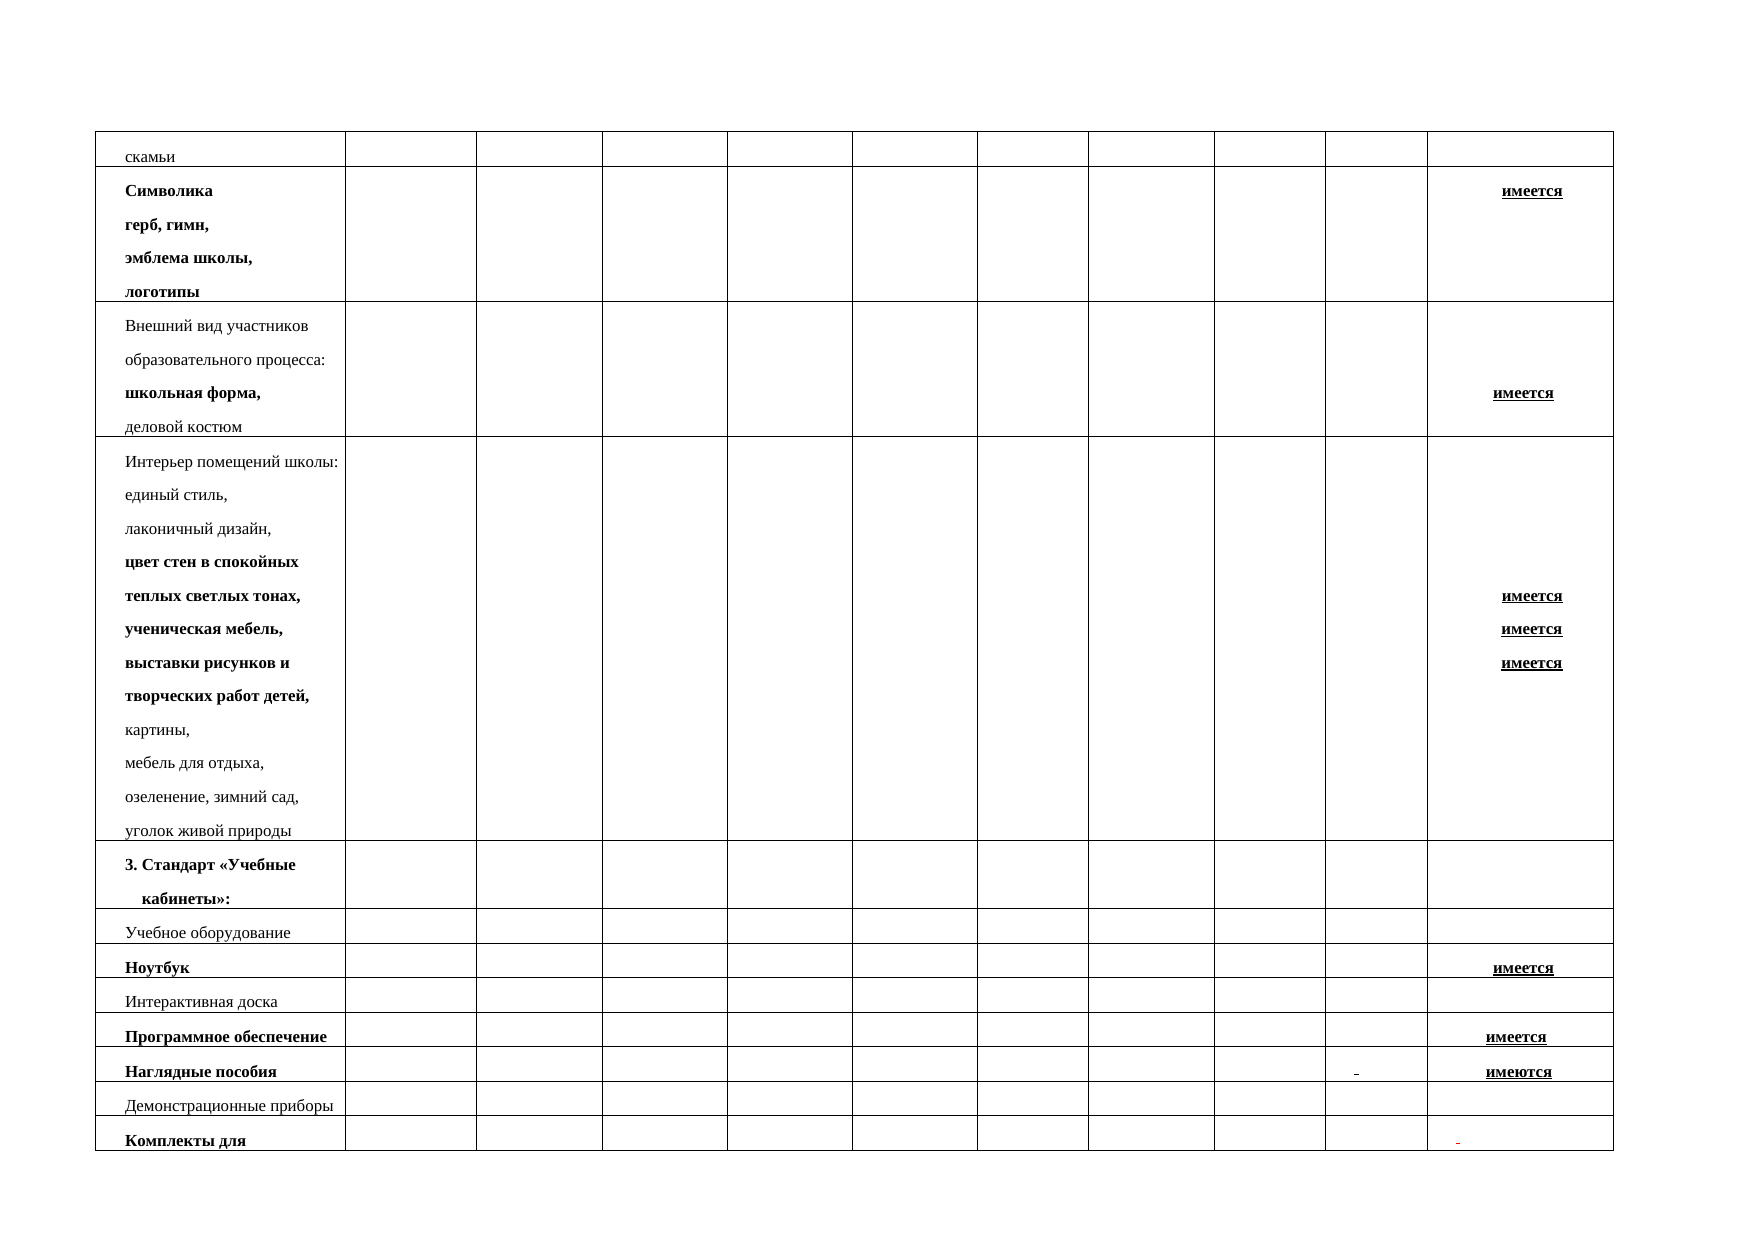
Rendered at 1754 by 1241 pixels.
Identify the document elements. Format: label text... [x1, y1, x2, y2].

table_cell [477, 978, 602, 1012]
table_cell [1428, 132, 1613, 166]
table_cell [346, 437, 476, 840]
table_cell [1215, 437, 1325, 840]
table_cell [603, 1116, 727, 1150]
table_cell Учебное оборудование [96, 909, 345, 942]
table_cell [96, 132, 345, 166]
table_cell Внешний вид участников образовательного процесса: школьная форма, деловой костюм [96, 302, 345, 436]
table_cell [978, 437, 1088, 840]
table_cell [346, 1082, 476, 1115]
table_cell [978, 978, 1088, 1012]
table_cell [1326, 944, 1427, 977]
table_cell [978, 132, 1088, 166]
table_cell имеется [1428, 944, 1613, 977]
table_cell [1089, 1013, 1214, 1046]
table_cell [853, 132, 977, 166]
table_cell [853, 909, 977, 942]
table_cell [346, 1116, 476, 1150]
table_cell [477, 841, 602, 908]
table_cell [853, 978, 977, 1012]
table_cell [728, 1047, 852, 1081]
table_cell [346, 132, 476, 166]
table_cell [1089, 978, 1214, 1012]
table_cell [853, 944, 977, 977]
table_cell [477, 1047, 602, 1081]
table_cell [346, 1013, 476, 1046]
table_cell [728, 841, 852, 908]
table_cell [1326, 132, 1427, 166]
table_cell [1215, 167, 1325, 301]
table_cell [978, 1013, 1088, 1046]
table_cell [728, 1082, 852, 1115]
table_cell [477, 437, 602, 840]
table_cell Интерьер помещений школы: единый стиль, лаконичный дизайн, цвет стен в спокойных теплых светлых тонах, ученическая мебель, выставки рисунков и творческих работ детей, картины, мебель для отдыха, озеленение, зимний сад, уголок живой природы [96, 437, 345, 840]
table_cell [728, 1116, 852, 1150]
table_cell [1326, 1047, 1427, 1081]
table_cell [1215, 1013, 1325, 1046]
table_cell [1326, 302, 1427, 436]
table_cell [477, 909, 602, 942]
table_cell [96, 1116, 345, 1150]
table_cell [346, 1047, 476, 1081]
table_cell [728, 167, 852, 301]
table_cell Демонстрационные приборы [96, 1082, 345, 1115]
table_cell [728, 302, 852, 436]
table_cell [1089, 841, 1214, 908]
table_cell [1326, 1116, 1427, 1150]
table_cell [1428, 978, 1613, 1012]
table_cell [346, 978, 476, 1012]
table_cell [603, 909, 727, 942]
table_cell [1215, 978, 1325, 1012]
table_cell [477, 302, 602, 436]
table_cell [346, 841, 476, 908]
table_cell [978, 1047, 1088, 1081]
table_cell [1089, 132, 1214, 166]
table_cell [477, 1116, 602, 1150]
table_cell [853, 1047, 977, 1081]
table_cell [1089, 437, 1214, 840]
table_cell [1326, 167, 1427, 301]
table_cell [853, 167, 977, 301]
table_cell Ноутбук [96, 944, 345, 977]
table_cell [853, 1082, 977, 1115]
table_cell Наглядные пособия [96, 1047, 345, 1081]
table_cell [1089, 944, 1214, 977]
table_cell [1326, 1082, 1427, 1115]
table_cell [728, 944, 852, 977]
table_cell [728, 909, 852, 942]
table_cell [1326, 841, 1427, 908]
table_cell [853, 437, 977, 840]
table_cell [978, 909, 1088, 942]
table_cell [728, 978, 852, 1012]
table_cell [1215, 909, 1325, 942]
table_cell [728, 132, 852, 166]
table_cell [1215, 1116, 1325, 1150]
table_cell [1089, 1082, 1214, 1115]
table_cell [1215, 1047, 1325, 1081]
table_cell [978, 1082, 1088, 1115]
table_cell [1428, 1116, 1613, 1150]
table_cell [1089, 909, 1214, 942]
table_cell [1215, 944, 1325, 977]
table_cell [728, 1013, 852, 1046]
table_cell [477, 132, 602, 166]
table_cell [477, 167, 602, 301]
table_cell [728, 437, 852, 840]
table_cell [978, 302, 1088, 436]
table_cell [603, 302, 727, 436]
table_cell [1089, 302, 1214, 436]
table_cell [1326, 909, 1427, 942]
table_cell [603, 1047, 727, 1081]
table_cell Интерактивная доска [96, 978, 345, 1012]
table_cell [603, 1013, 727, 1046]
table_cell 3. Стандарт «Учебные кабинеты»: [96, 841, 345, 908]
table_cell [1428, 841, 1613, 908]
table_cell [1428, 909, 1613, 942]
table_cell [978, 841, 1088, 908]
table_cell [1326, 437, 1427, 840]
table_cell [1215, 841, 1325, 908]
table_cell [603, 437, 727, 840]
table_cell [603, 944, 727, 977]
table_cell [346, 909, 476, 942]
table_cell [853, 1013, 977, 1046]
table_cell [853, 1116, 977, 1150]
table_cell [603, 132, 727, 166]
table_cell имеются [1428, 1047, 1613, 1081]
table_cell [346, 944, 476, 977]
table_cell [1089, 1047, 1214, 1081]
table_cell [853, 841, 977, 908]
table_cell [477, 944, 602, 977]
table_cell Символика герб, гимн, эмблема школы, логотипы [96, 167, 345, 301]
table_cell [477, 1013, 602, 1046]
table_cell [1215, 1082, 1325, 1115]
table_cell имеется имеется имеется [1428, 437, 1613, 840]
table_cell [1215, 302, 1325, 436]
table_cell [346, 302, 476, 436]
table_cell [978, 167, 1088, 301]
table_cell имеется [1428, 167, 1613, 301]
table_cell [1326, 1013, 1427, 1046]
table_cell [603, 1082, 727, 1115]
table_cell [346, 167, 476, 301]
table_cell [1089, 1116, 1214, 1150]
table_cell имеется [1428, 302, 1613, 436]
table_cell [978, 944, 1088, 977]
table_cell [853, 302, 977, 436]
table_cell [1326, 978, 1427, 1012]
table_cell [603, 841, 727, 908]
table_cell [603, 978, 727, 1012]
table_cell [603, 167, 727, 301]
table_cell [978, 1116, 1088, 1150]
table_cell [1215, 132, 1325, 166]
table_cell Программное обеспечение [96, 1013, 345, 1046]
table_cell [1428, 1082, 1613, 1115]
table_cell [477, 1082, 602, 1115]
table_cell [1089, 167, 1214, 301]
table_cell имеется [1428, 1013, 1613, 1046]
